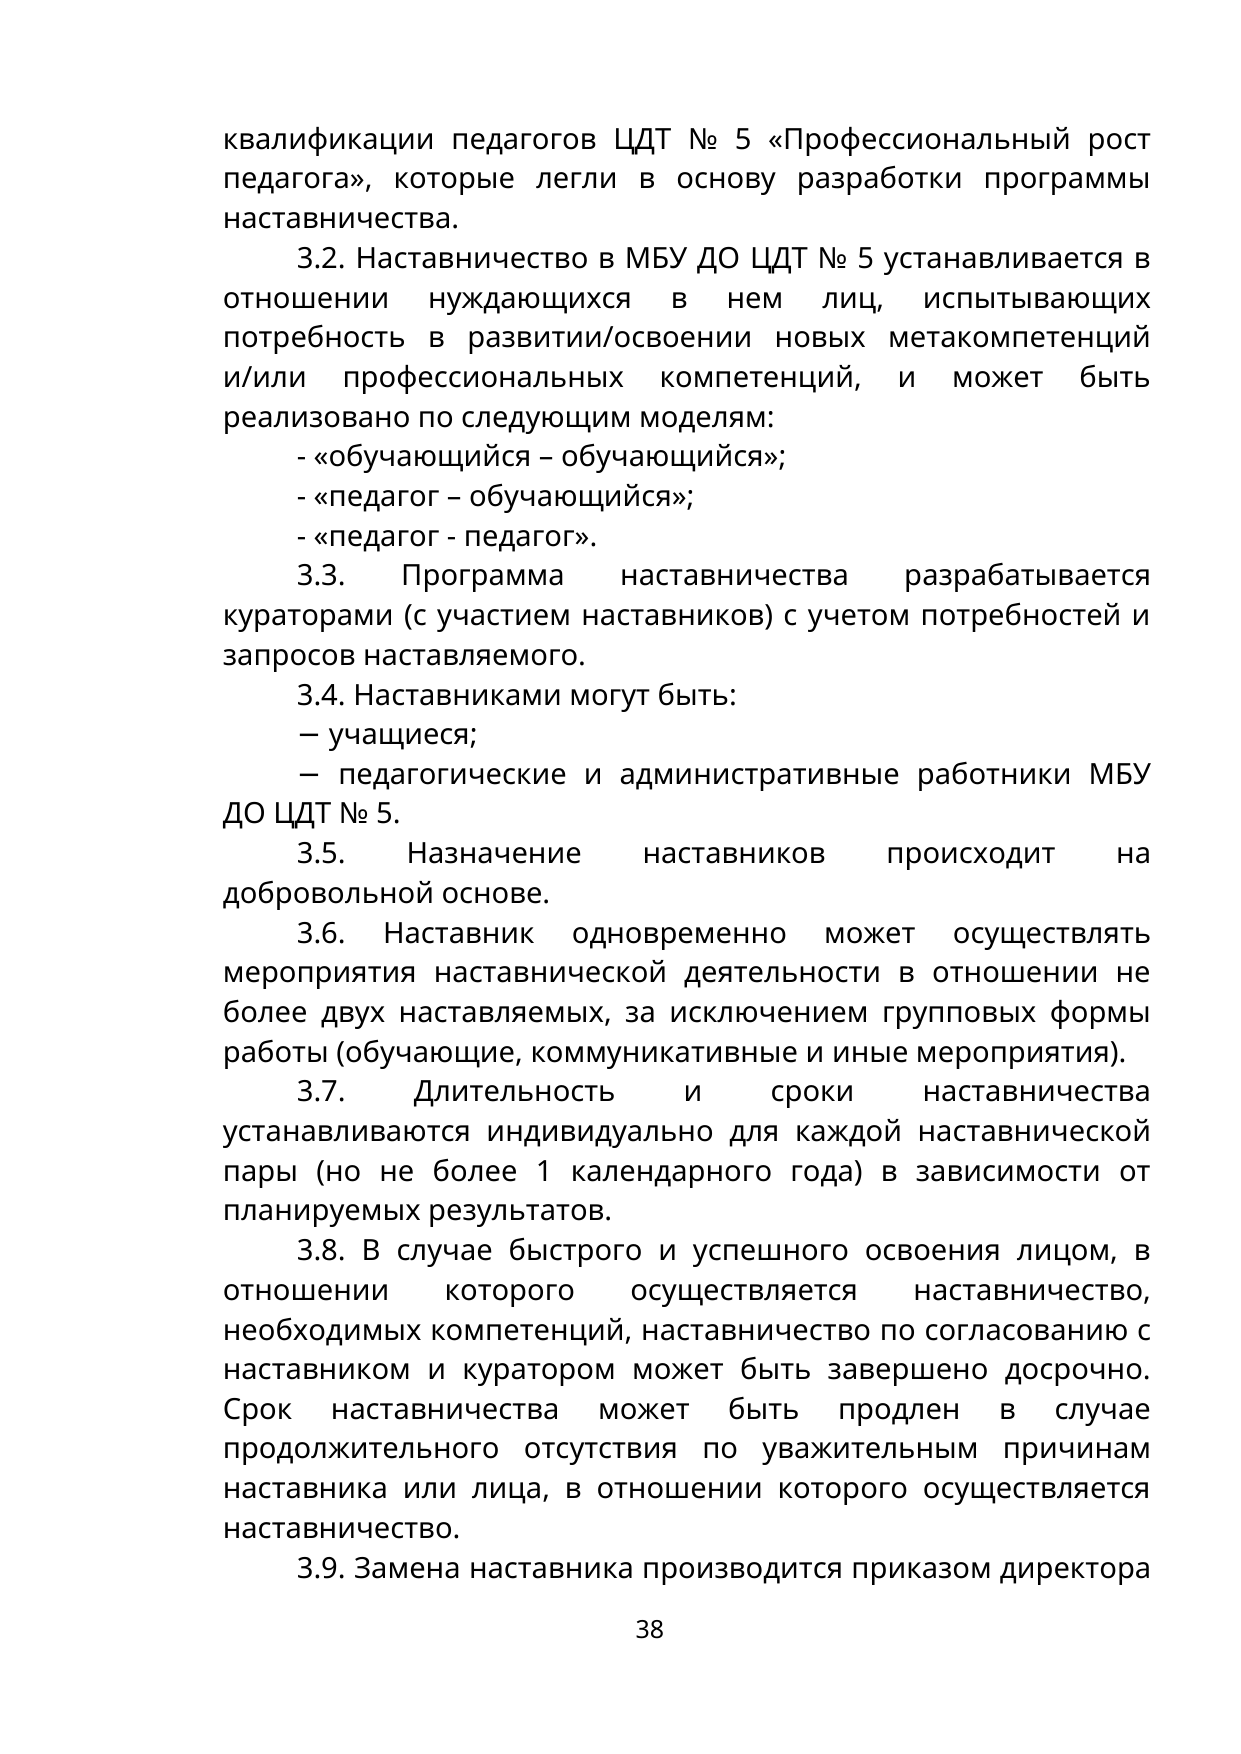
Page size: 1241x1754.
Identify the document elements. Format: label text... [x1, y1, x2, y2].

text 3.8. В случае быстрого и успешного освоения лицом, в отношении которого осуществляется наставничество, необходимых компетенций, наставничество по согласованию с наставником и куратором может быть завершено досрочно. Срок наставничества может быть продлен в случае продолжительного отсутствия по уважительным причинам наставника или лица, в отношении которого осуществляется наставничество. [223, 1229, 1152, 1547]
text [223, 118, 1152, 237]
text 3.2. Наставничество в МБУ ДО ЦДТ № 5 устанавливается в отношении нуждающихся в нем лиц, испытывающих потребность в развитии/освоении новых метакомпетенций и/или профессиональных компетенций, и может быть реализовано по следующим моделям: [223, 237, 1152, 436]
text - «педагог - педагог». [223, 515, 1152, 555]
text - «обучающийся – обучающийся»; [223, 436, 1152, 475]
text 3.3. Программа наставничества разрабатывается кураторами (с участием наставников) с учетом потребностей и запросов наставляемого. [223, 555, 1152, 674]
text − учащиеся; [223, 713, 1152, 753]
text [223, 1547, 1152, 1587]
text 3.6. Наставник одновременно может осуществлять мероприятия наставнической деятельности в отношении не более двух наставляемых, за исключением групповых формы работы (обучающие, коммуникативные и иные мероприятия). [223, 912, 1152, 1071]
text 3.4. Наставниками могут быть: [223, 674, 1152, 713]
text 3.7. Длительность и сроки наставничества устанавливаются индивидуально для каждой наставнической пары (но не более 1 календарного года) в зависимости от планируемых результатов. [223, 1071, 1152, 1229]
text 3.5. Назначение наставников происходит на добровольной основе. [223, 832, 1152, 912]
text − педагогические и административные работники МБУ ДО ЦДТ № 5. [223, 753, 1152, 832]
text - «педагог – обучающийся»; [223, 475, 1152, 515]
